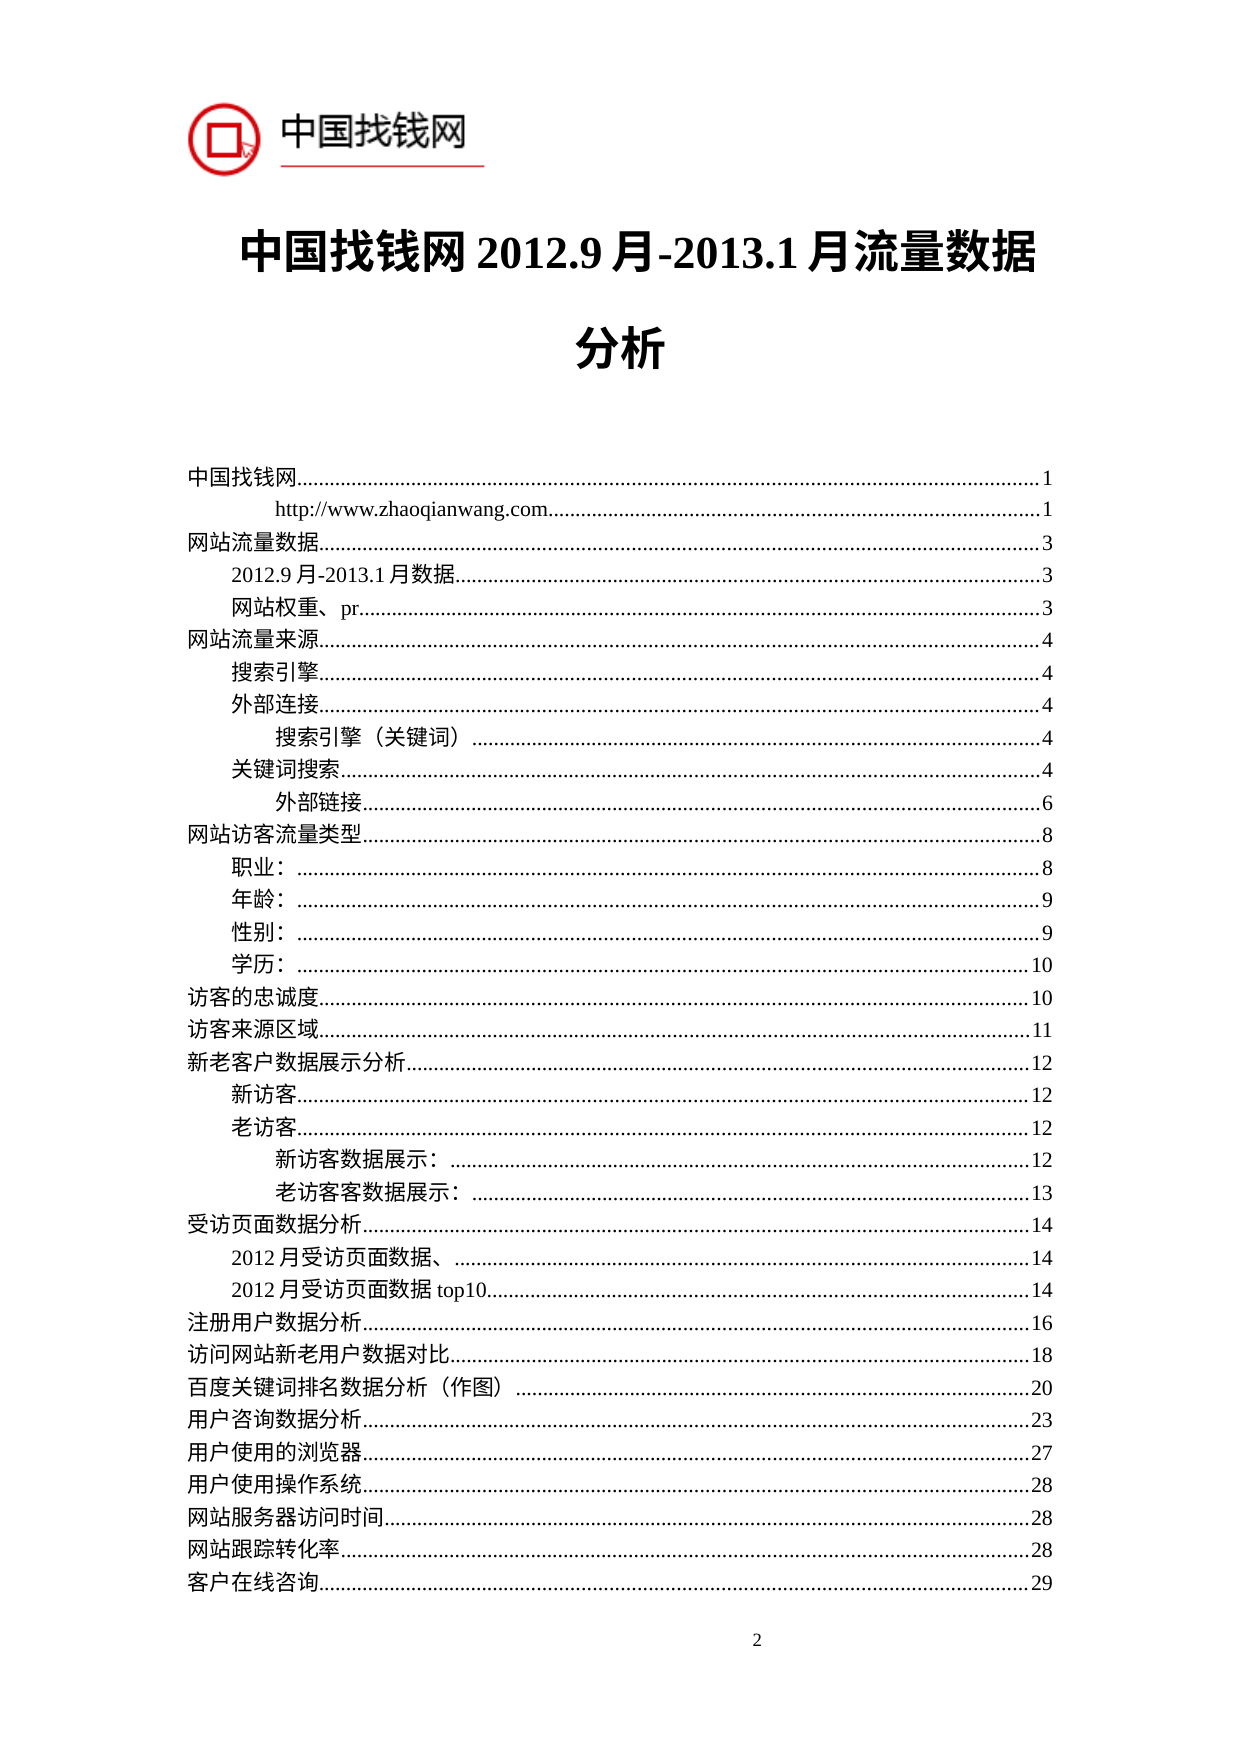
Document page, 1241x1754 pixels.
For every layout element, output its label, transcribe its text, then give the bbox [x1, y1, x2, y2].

text 百度关键词排名数据分析（作图） 20 [187, 1369, 1053, 1402]
text 网站跟踪转化率 28 [187, 1532, 1053, 1564]
picture [187, 90, 485, 191]
text 网站访客流量类型 8 [187, 817, 1053, 849]
text 访客来源区域 11 [187, 1012, 1053, 1044]
text 受访页面数据分析 14 [187, 1207, 1053, 1239]
text 注册用户数据分析 16 [187, 1304, 1053, 1337]
text 外部连接 4 [231, 687, 1053, 719]
text 新访客数据展示： 12 [275, 1142, 1053, 1174]
text 中国找钱网 1 [187, 459, 1053, 492]
text 网站流量来源 4 [187, 622, 1053, 654]
text http://www.zhaoqianwang.com 1 [275, 492, 1053, 524]
text 老访客客数据展示： 13 [275, 1174, 1053, 1207]
text 性别： 9 [231, 914, 1053, 947]
text 网站服务器访问时间 28 [187, 1499, 1053, 1532]
text 年龄： 9 [231, 882, 1053, 914]
text 访客的忠诚度 10 [187, 979, 1053, 1012]
text 网站流量数据 3 [187, 524, 1053, 557]
text 外部链接 6 [275, 784, 1053, 817]
text 2012.9月-2013.1月数据 3 [231, 557, 1053, 589]
text 中国找钱网2012.9月-2013.1月流量数据分析 [187, 199, 1053, 394]
text 搜索引擎 4 [231, 654, 1053, 687]
text 职业： 8 [231, 849, 1053, 882]
text 老访客 12 [231, 1109, 1053, 1142]
text 用户使用操作系统 28 [187, 1467, 1053, 1499]
text 2012月受访页面数据top10 14 [231, 1272, 1053, 1304]
text 访问网站新老用户数据对比 18 [187, 1337, 1053, 1369]
text 网站权重、pr 3 [231, 589, 1053, 622]
text 用户使用的浏览器 27 [187, 1434, 1053, 1467]
text 客户在线咨询 29 [187, 1564, 1053, 1597]
text 新老客户数据展示分析 12 [187, 1044, 1053, 1077]
text 2012月受访页面数据、 14 [231, 1239, 1053, 1272]
text 学历： 10 [231, 947, 1053, 979]
text 新访客 12 [231, 1077, 1053, 1109]
text 用户咨询数据分析 23 [187, 1402, 1053, 1434]
text 搜索引擎（关键词） 4 [275, 719, 1053, 752]
text 关键词搜索 4 [231, 752, 1053, 784]
